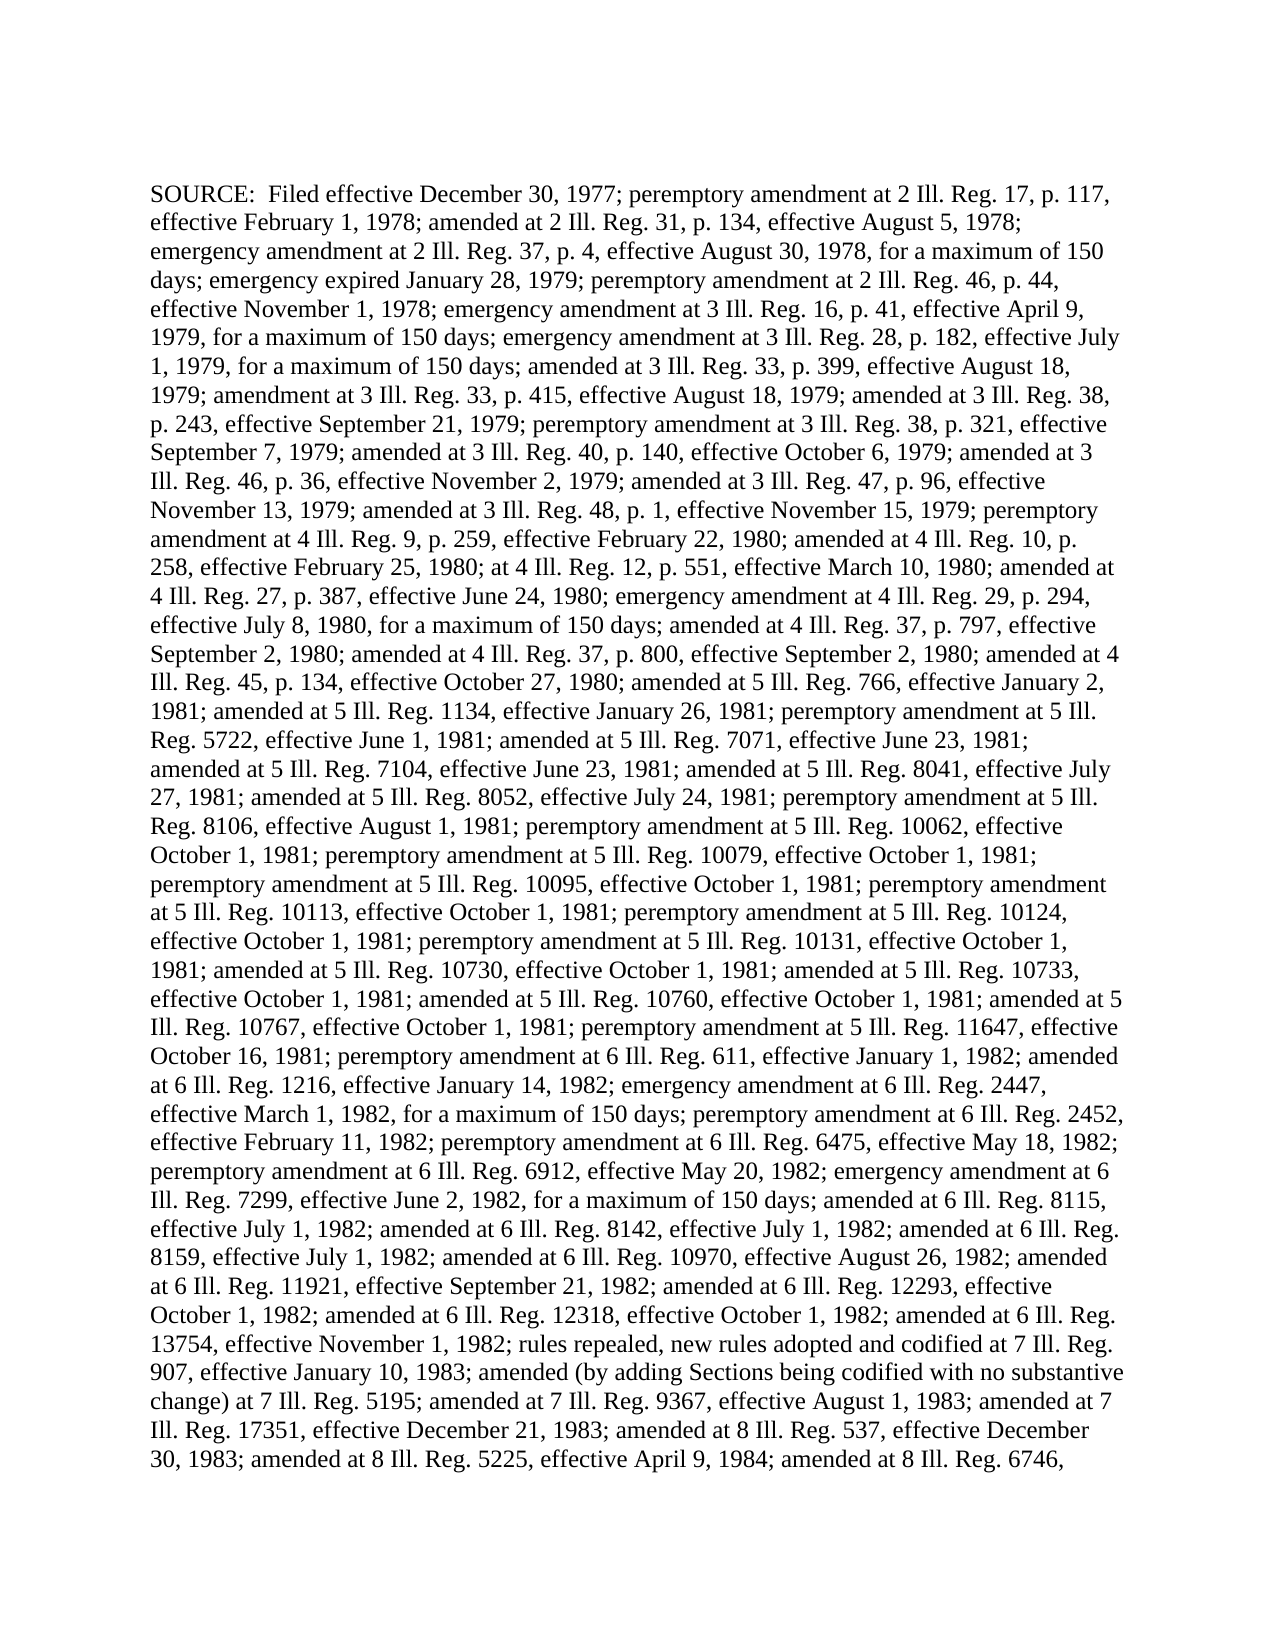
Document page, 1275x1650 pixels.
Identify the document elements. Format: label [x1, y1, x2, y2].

text [150, 179, 1125, 1472]
